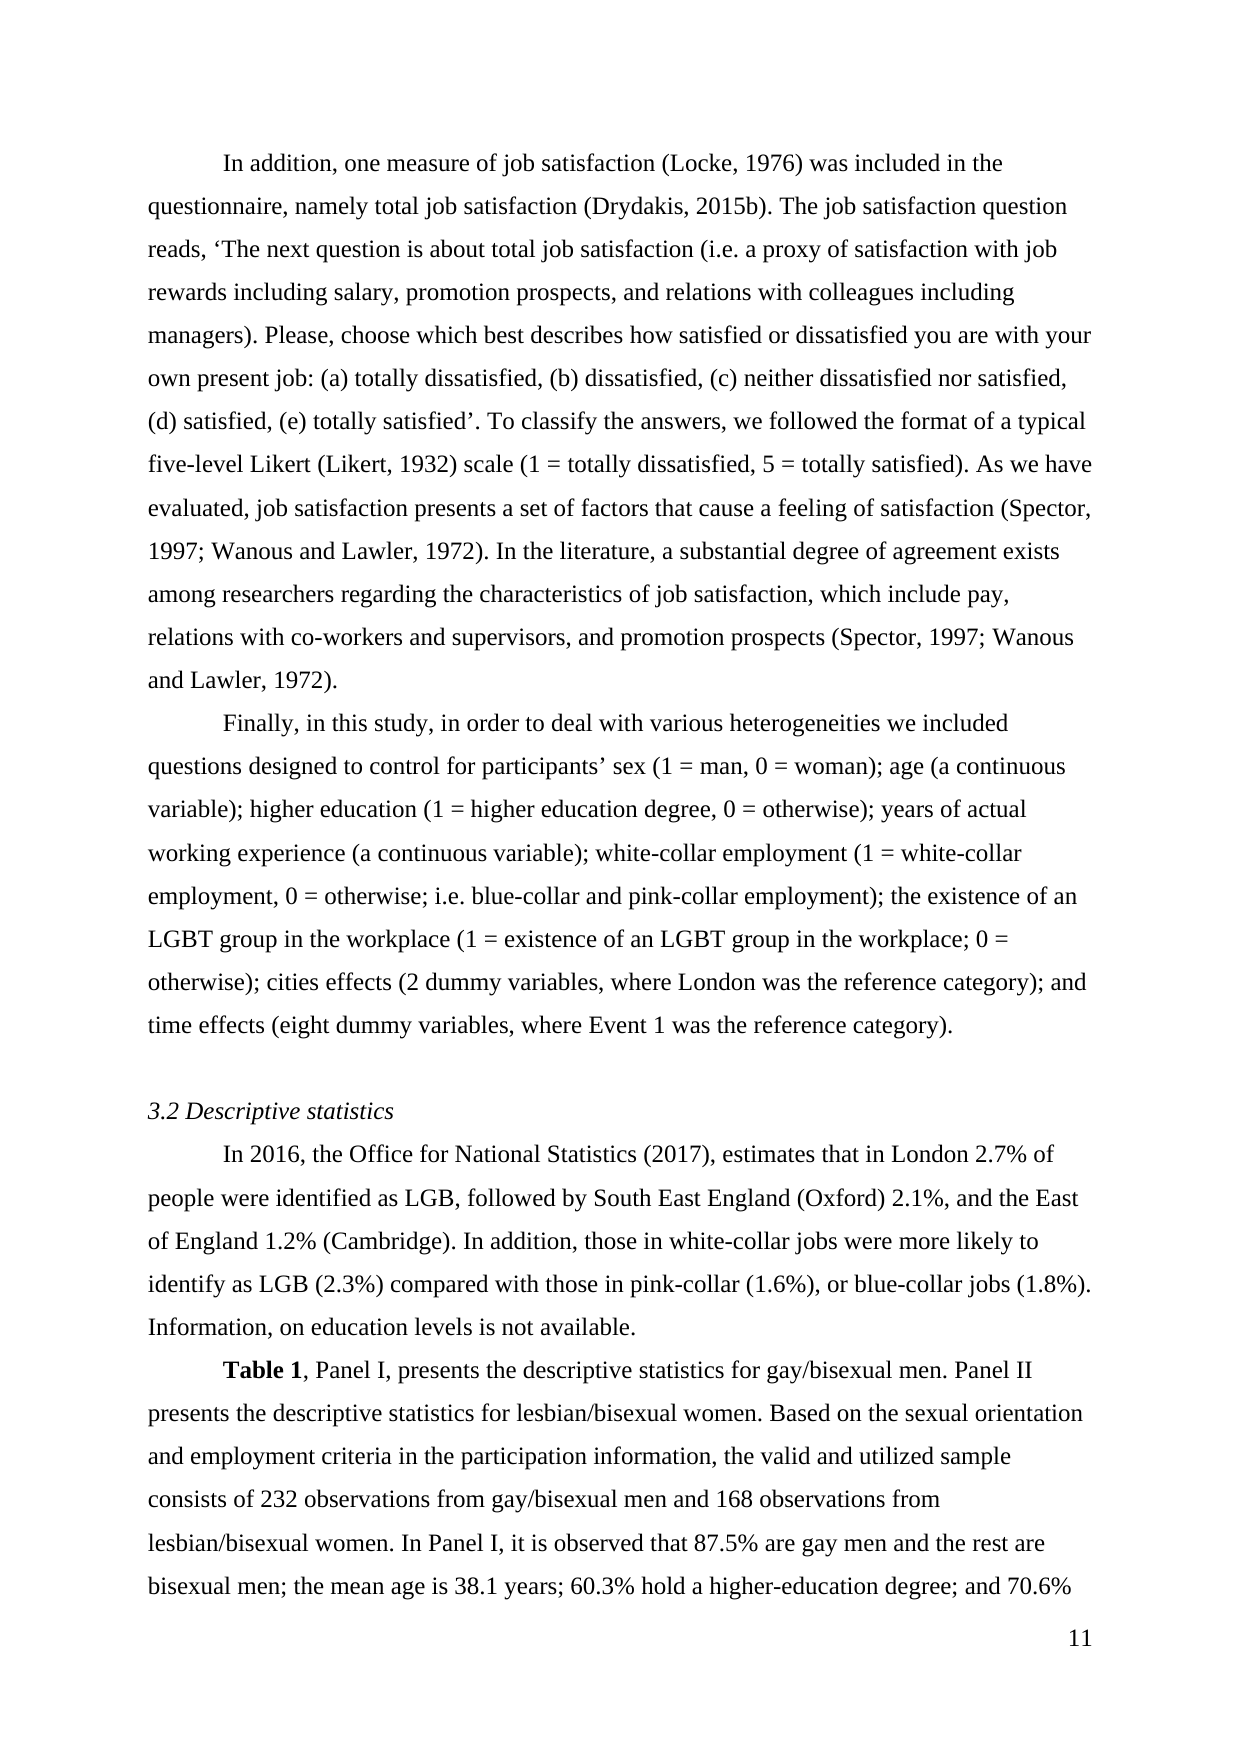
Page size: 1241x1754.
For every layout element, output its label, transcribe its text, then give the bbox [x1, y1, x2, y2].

text Finally, in this study, in order to deal with various heterogeneities we included questions designed to control for participants’ sex (1 = man, 0 = woman); age (a continuous variable); higher education (1 = higher education degree, 0 = otherwise); years of actual working experience (a continuous variable); white-collar employment (1 = white-collar employment, 0 = otherwise; i.e. blue-collar and pink-collar employment); the existence of an LGBT group in the workplace (1 = existence of an LGBT group in the workplace; 0 = otherwise); cities effects (2 dummy variables, where London was the reference category); and time effects (eight dummy variables, where Event 1 was the reference category). [148, 708, 1092, 1039]
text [148, 1355, 1092, 1599]
text In addition, one measure of job satisfaction (Locke, 1976) was included in the questionnaire, namely total job satisfaction (Drydakis, 2015b). The job satisfaction question reads, ‘The next question is about total job satisfaction (i.e. a proxy of satisfaction with job rewards including salary, promotion prospects, and relations with colleagues including managers). Please, choose which best describes how satisfied or dissatisfied you are with your own present job: (a) totally dissatisfied, (b) dissatisfied, (c) neither dissatisfied nor satisfied, (d) satisfied, (e) totally satisfied’. To classify the answers, we followed the format of a typical five-level Likert (Likert, 1932) scale (1 = totally dissatisfied, 5 = totally satisfied). As we have evaluated, job satisfaction presents a set of factors that cause a feeling of satisfaction (Spector, 1997; Wanous and Lawler, 1972). In the literature, a substantial degree of agreement exists among researchers regarding the characteristics of job satisfaction, which include pay, relations with co-workers and supervisors, and promotion prospects (Spector, 1997; Wanous and Lawler, 1972). [148, 148, 1092, 694]
text 3.2 Descriptive statistics [148, 1096, 1092, 1125]
text In 2016, the Office for National Statistics (2017), estimates that in London 2.7% of people were identified as LGB, followed by South East England (Oxford) 2.1%, and the East of England 1.2% (Cambridge). In addition, those in white-collar jobs were more likely to identify as LGB (2.3%) compared with those in pink-collar (1.6%), or blue-collar jobs (1.8%). Information, on education levels is not available. [148, 1139, 1092, 1341]
